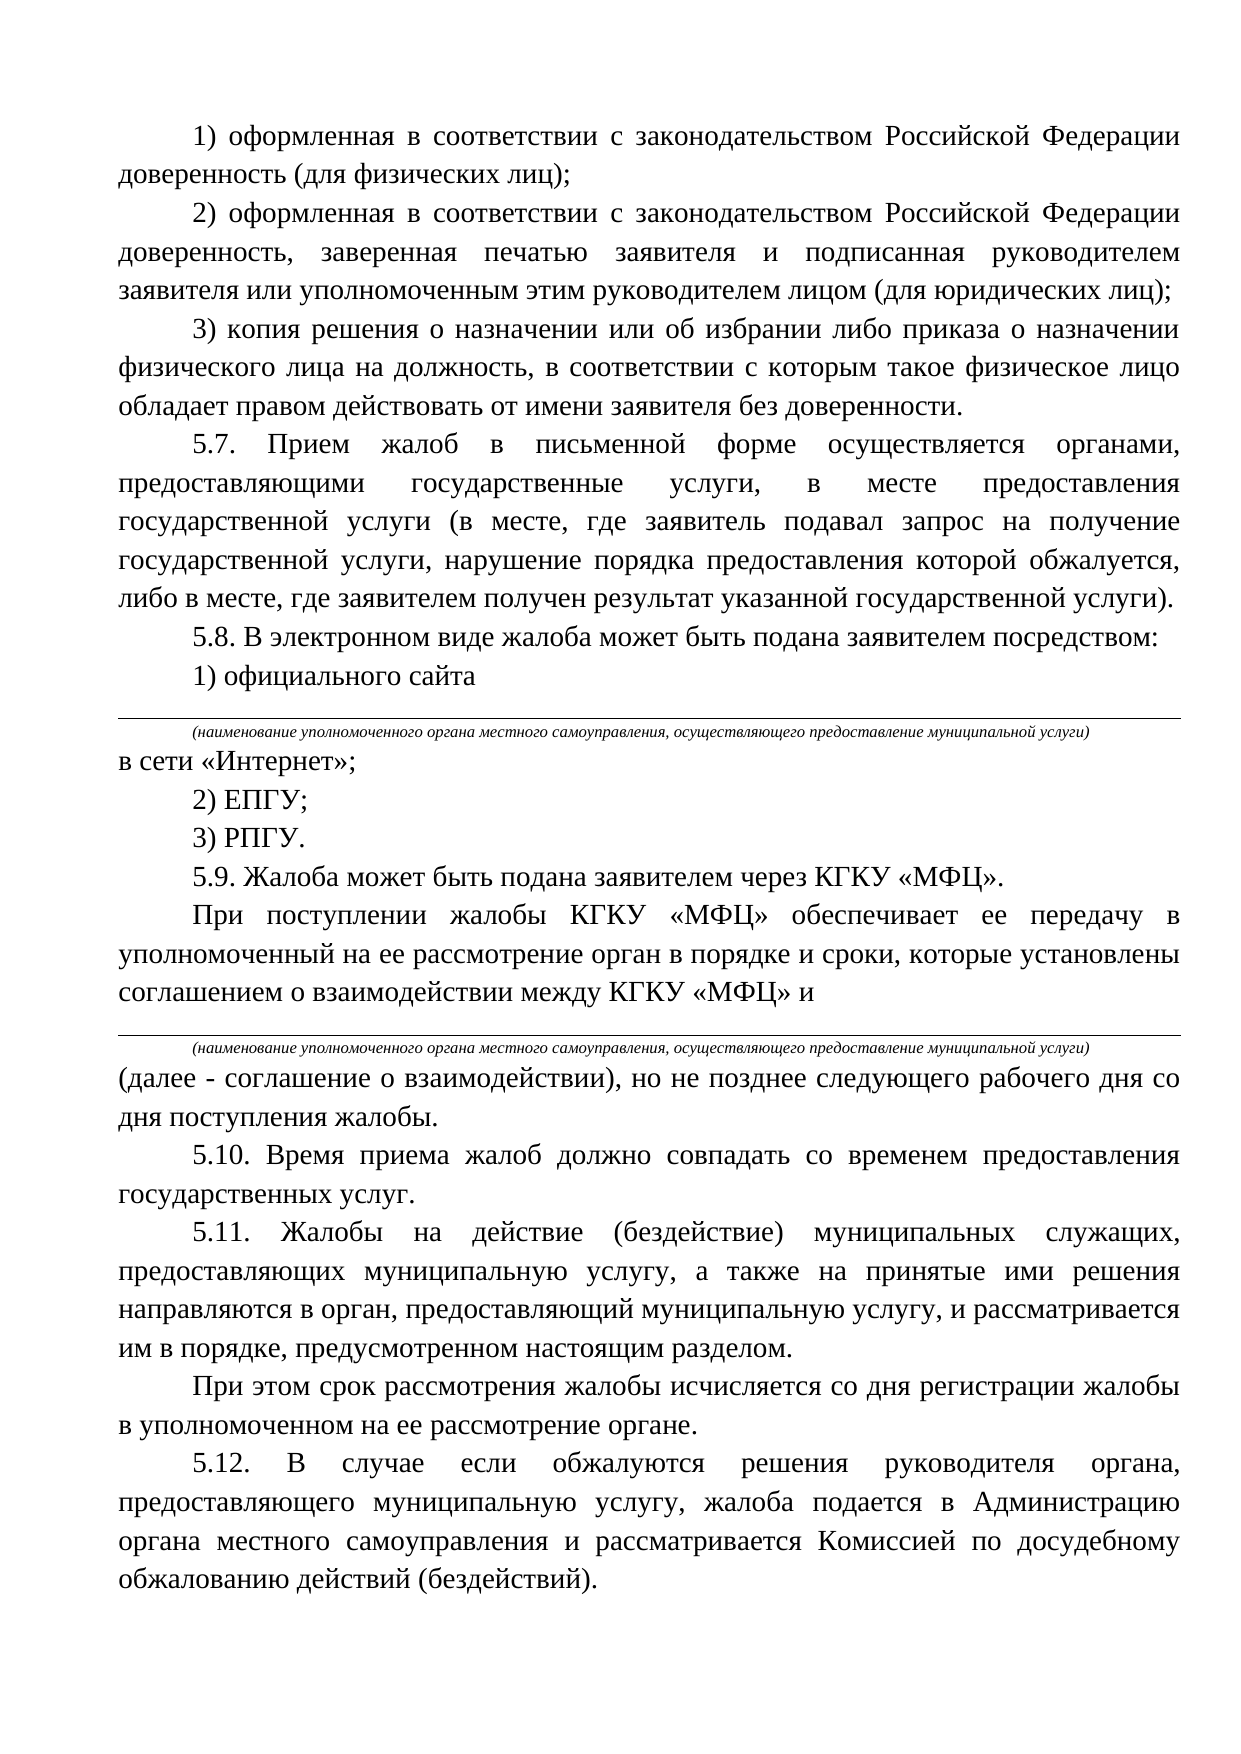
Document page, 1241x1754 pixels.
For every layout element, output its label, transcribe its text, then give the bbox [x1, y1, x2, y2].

text При этом срок рассмотрения жалобы исчисляется со дня регистрации жалобы в уполномоченном на ее рассмотрение органе. [118, 1368, 1181, 1441]
text 5.12. В случае если обжалуются решения руководителя органа, предоставляющего муниципальную услугу, жалоба подается в Администрацию органа местного самоуправления и рассматривается Комиссией по досудебному обжалованию действий (бездействий). [118, 1446, 1181, 1595]
text 5.9. Жалоба может быть подана заявителем через КГКУ «МФЦ». [118, 859, 1181, 892]
text 2) ЕПГУ; [118, 782, 1181, 815]
text в сети «Интернет»; [118, 743, 1181, 777]
text (наименование уполномоченного органа местного самоуправления, осуществляющего предоставление муниципальной услуги) [118, 1036, 1181, 1057]
text (наименование уполномоченного органа местного самоуправления, осуществляющего предоставление муниципальной услуги) [118, 719, 1181, 741]
text (далее - соглашение о взаимодействии), но не позднее следующего рабочего дня со дня поступления жалобы. [118, 1060, 1181, 1132]
text При поступлении жалобы КГКУ «МФЦ» обеспечивает ее передачу в уполномоченный на ее рассмотрение орган в порядке и сроки, которые установлены соглашением о взаимодействии между КГКУ «МФЦ» и [118, 897, 1181, 1008]
text 5.11. Жалобы на действие (бездействие) муниципальных служащих, предоставляющих муниципальную услугу, а также на принятые ими решения направляются в орган, предоставляющий муниципальную услугу, и рассматривается им в порядке, предусмотренном настоящим разделом. [118, 1214, 1181, 1363]
text 2) оформленная в соответствии с законодательством Российской Федерации доверенность, заверенная печатью заявителя и подписанная руководителем заявителя или уполномоченным этим руководителем лицом (для юридических лиц); [118, 195, 1181, 306]
text 3) РПГУ. [118, 820, 1181, 854]
text 5.10. Время приема жалоб должно совпадать со временем предоставления государственных услуг. [118, 1137, 1181, 1209]
text 3) копия решения о назначении или об избрании либо приказа о назначении физического лица на должность, в соответствии с которым такое физическое лицо обладает правом действовать от имени заявителя без доверенности. [118, 311, 1181, 421]
text 1) оформленная в соответствии с законодательством Российской Федерации доверенность (для физических лиц); [118, 118, 1181, 190]
text 1) официального сайта [118, 658, 1181, 691]
text 5.7. Прием жалоб в письменной форме осуществляется органами, предоставляющими государственные услуги, в месте предоставления государственной услуги (в месте, где заявитель подавал запрос на получение государственной услуги, нарушение порядка предоставления которой обжалуется, либо в месте, где заявителем получен результат указанной государственной услуги). [118, 426, 1181, 614]
text 5.8. В электронном виде жалоба может быть подана заявителем посредством: [118, 619, 1181, 653]
